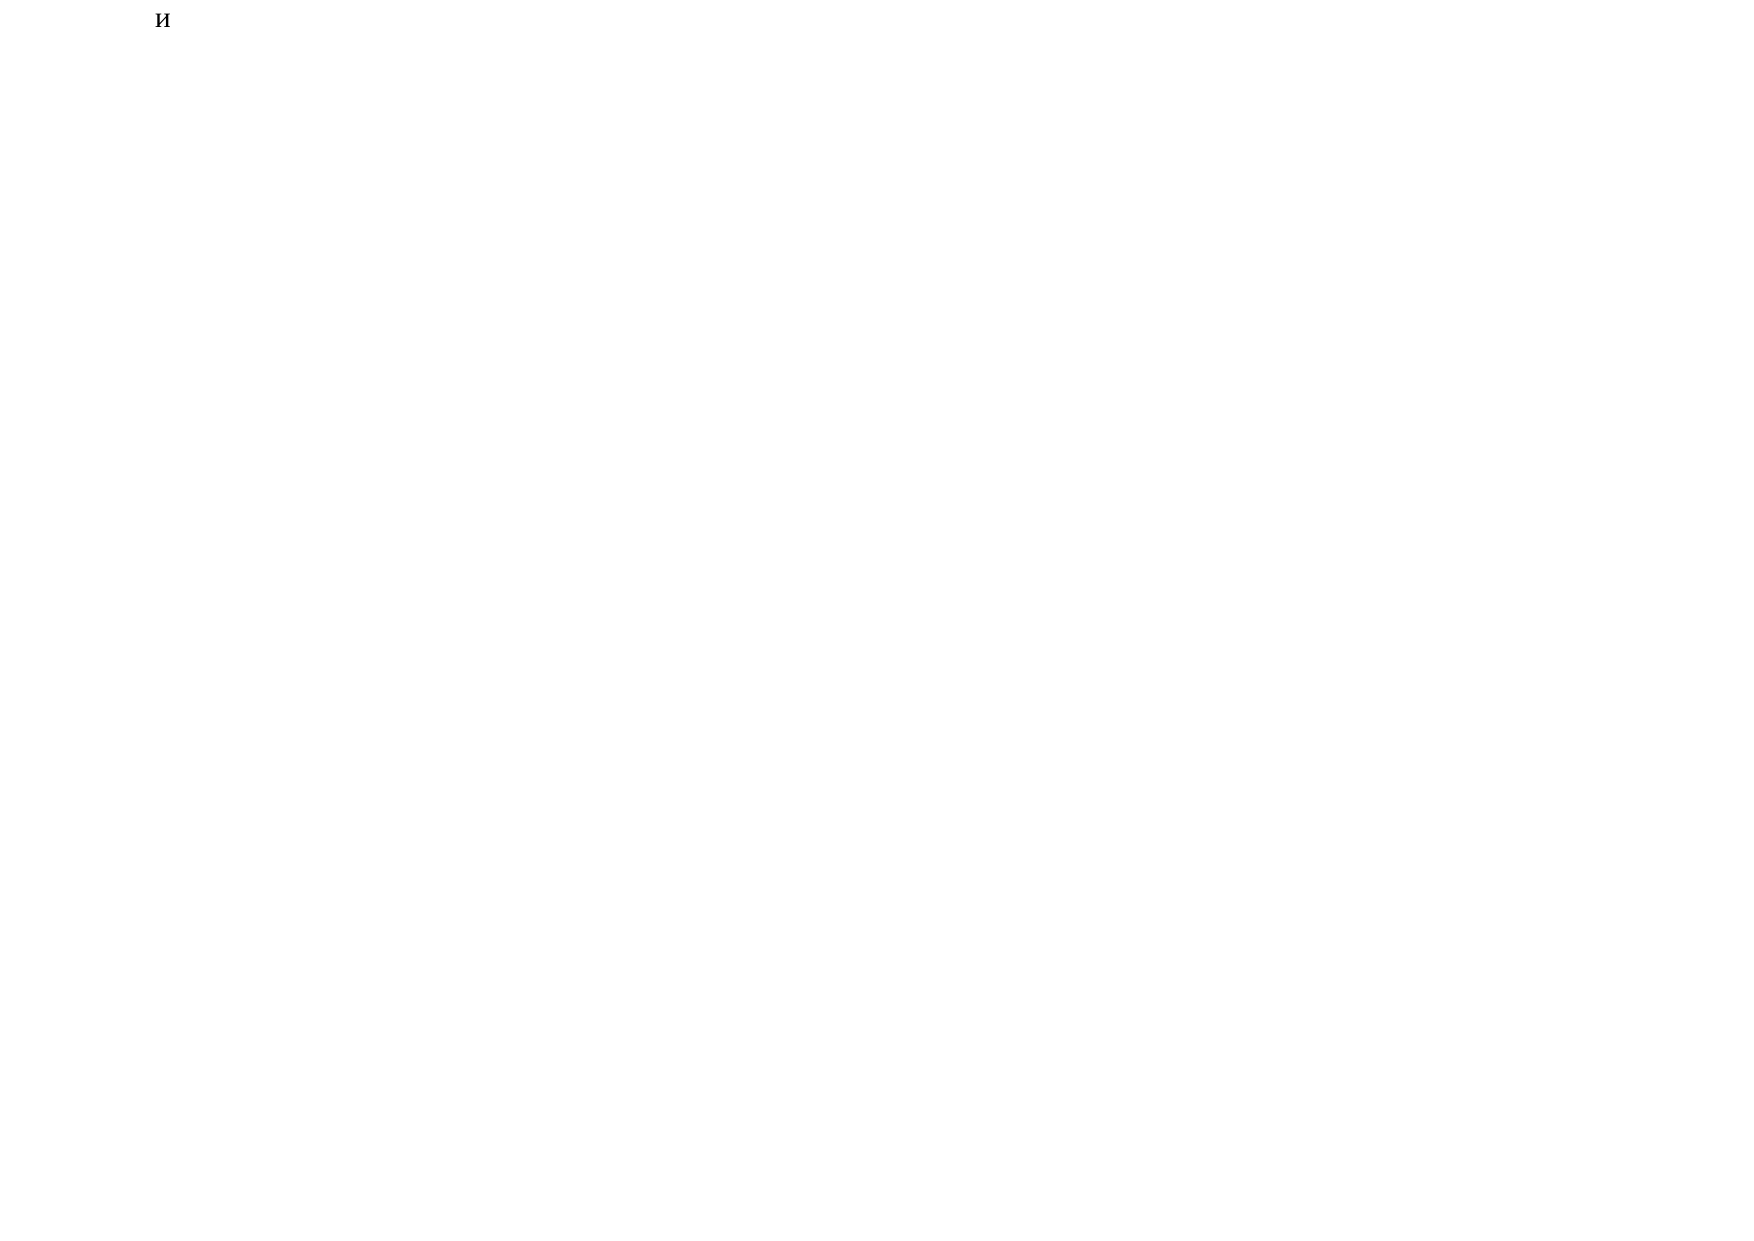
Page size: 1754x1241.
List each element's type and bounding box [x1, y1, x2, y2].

list [155, 0, 1637, 33]
